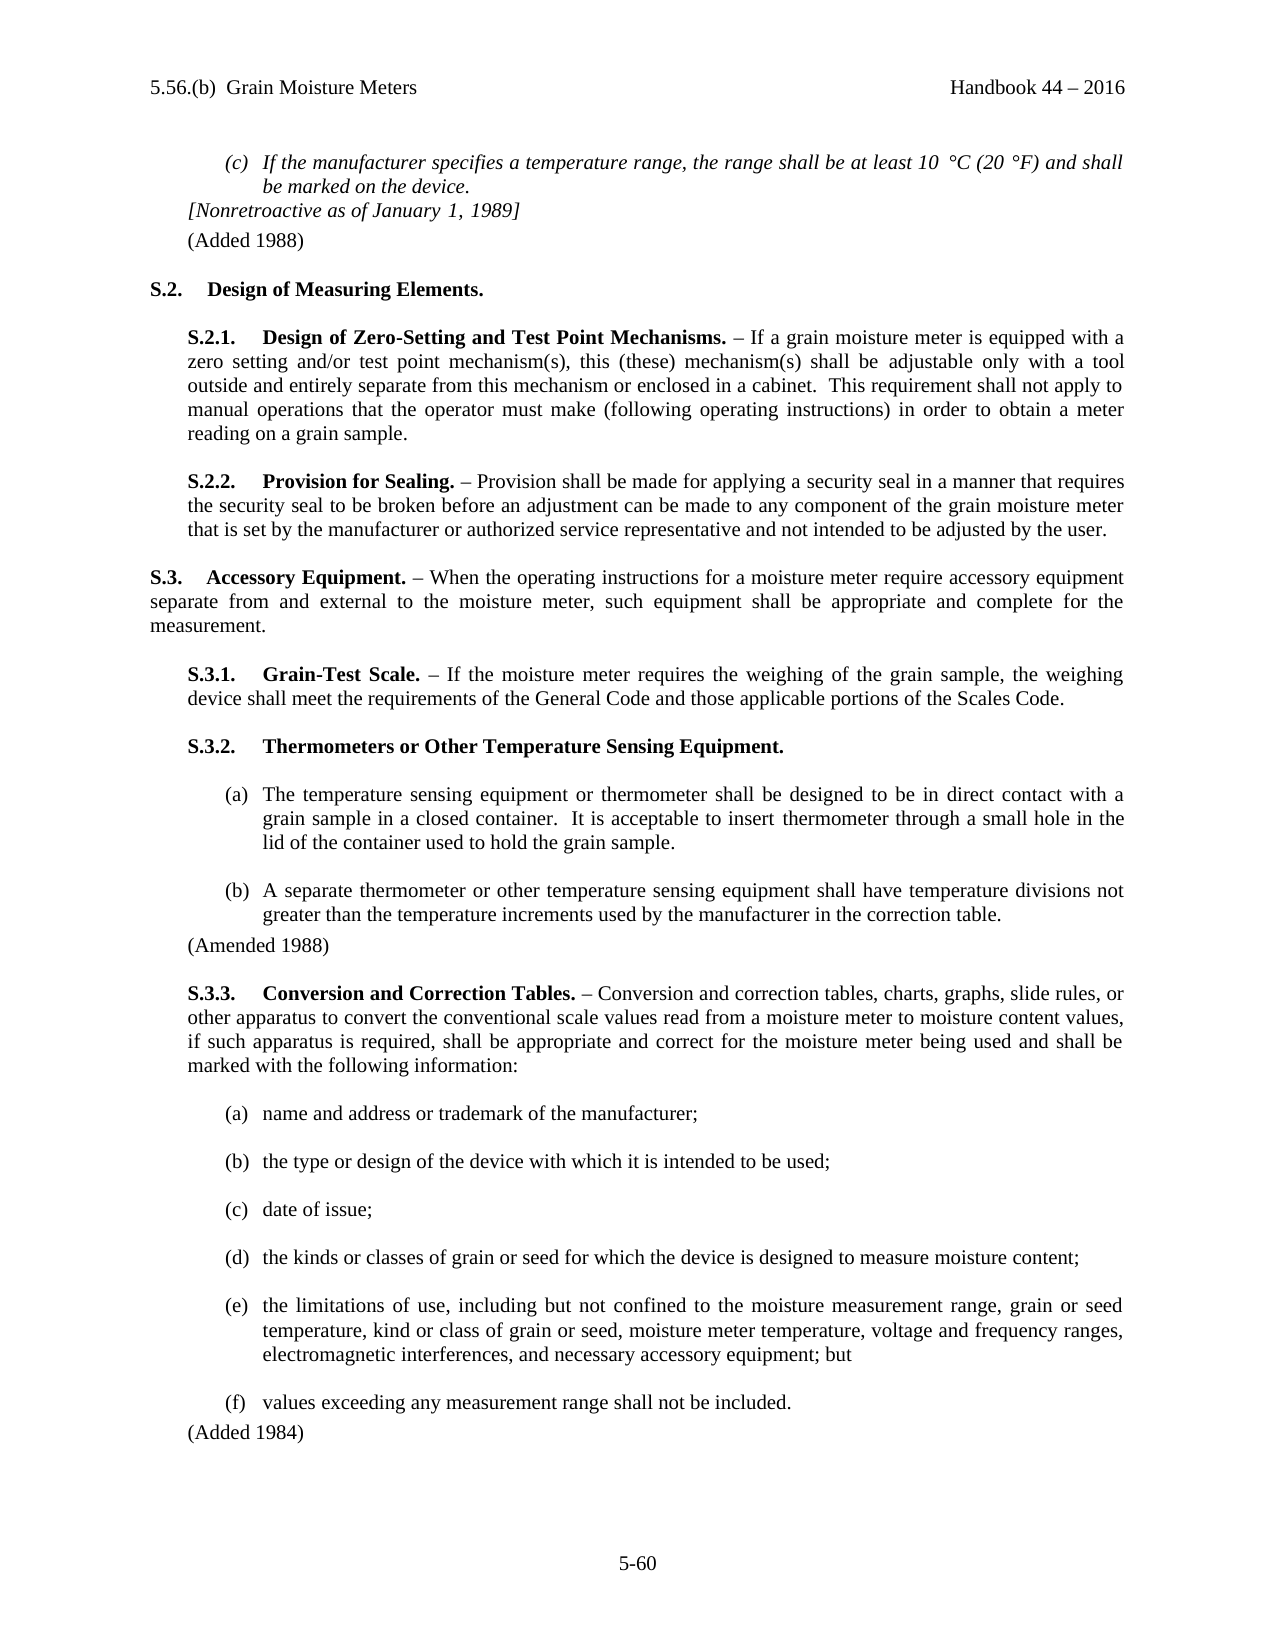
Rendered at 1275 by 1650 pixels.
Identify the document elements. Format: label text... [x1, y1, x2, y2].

text S.2.1. Design of Zero-Setting and Test Point Mechanisms. – If a grain moisture meter is equipped with a zero setting and/or test point mechanism(s), this (these) mechanism(s) shall be adjustable only with a tool outside and entirely separate from this mechanism or enclosed in a cabinet. This requirement shall not apply to manual operations that the operator must make (following operating instructions) in order to obtain a meter reading on a grain sample. [187, 325, 1125, 445]
subtitle S.2. Design of Measuring Elements. [150, 277, 1125, 301]
text (Amended 1988) [187, 932, 1125, 957]
list the kinds or classes of grain or seed for which the device is designed to measure moisture content; [225, 1245, 1125, 1269]
list values exceeding any measurement range shall not be included. [225, 1390, 1125, 1414]
list the limitations of use, including but not confined to the moisture measurement range, grain or seed temperature, kind or class of grain or seed, moisture meter temperature, voltage and frequency ranges, electromagnetic interferences, and necessary accessory equipment; but [225, 1293, 1125, 1366]
text [Nonretroactive as of January 1, 1989] [187, 198, 1125, 222]
text (Added 1988) [187, 228, 1125, 252]
list date of issue; [225, 1197, 1125, 1221]
text (Added 1984) [187, 1420, 1125, 1444]
list name and address or trademark of the manufacturer; [225, 1101, 1125, 1125]
text S.3.1. Grain-Test Scale. – If the moisture meter requires the weighing of the grain sample, the weighing device shall meet the requirements of the General Code and those applicable portions of the Scales Code. [187, 662, 1125, 710]
list the type or design of the device with which it is intended to be used; [225, 1149, 1125, 1173]
subtitle S.3.2. Thermometers or Other Temperature Sensing Equipment. [187, 734, 1125, 758]
list The temperature sensing equipment or thermometer shall be designed to be in direct contact with a grain sample in a closed container. It is acceptable to insert thermometer through a small hole in the lid of the container used to hold the grain sample. [225, 782, 1125, 854]
text S.3.3. Conversion and Correction Tables. – Conversion and correction tables, charts, graphs, slide rules, or other apparatus to convert the conventional scale values read from a moisture meter to moisture content values, if such apparatus is required, shall be appropriate and correct for the moisture meter being used and shall be marked with the following information: [187, 981, 1125, 1077]
list A separate thermometer or other temperature sensing equipment shall have temperature divisions not greater than the temperature increments used by the manufacturer in the correction table. [225, 878, 1125, 926]
list If the manufacturer specifies a temperature range, the range shall be at least 10 °C (20 °F) and shall be marked on the device. [225, 150, 1125, 198]
text S.2.2. Provision for Sealing. – Provision shall be made for applying a security seal in a manner that requires the security seal to be broken before an adjustment can be made to any component of the grain moisture meter that is set by the manufacturer or authorized service representative and not intended to be adjusted by the user. [187, 469, 1125, 541]
text S.3. Accessory Equipment. – When the operating instructions for a moisture meter require accessory equipment separate from and external to the moisture meter, such equipment shall be appropriate and complete for the measurement. [150, 565, 1125, 637]
